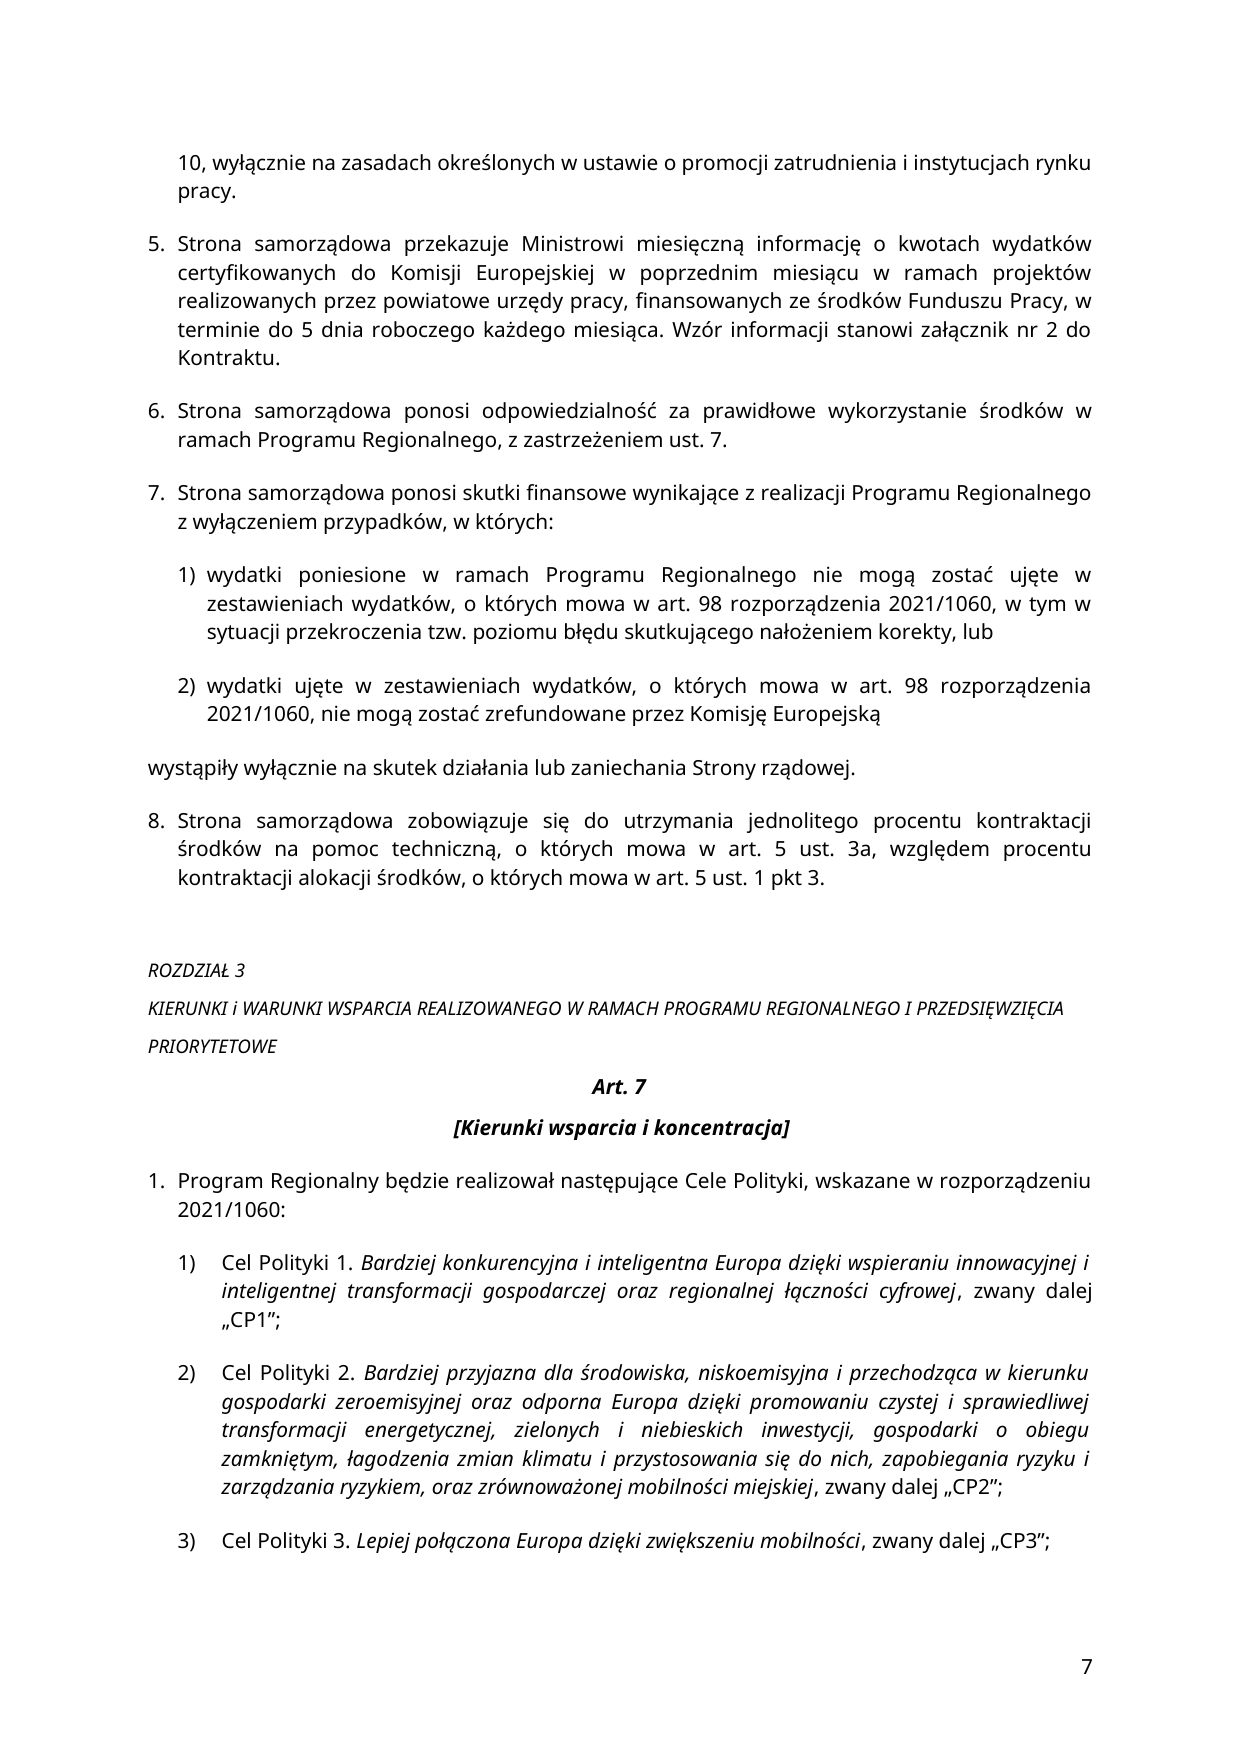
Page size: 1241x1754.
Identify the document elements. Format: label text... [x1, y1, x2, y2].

list Strona samorządowa ponosi skutki finansowe wynikające z realizacji Programu Regionalnego z wyłączeniem przypadków, w których: [148, 478, 1093, 535]
list Cel Polityki 2. Bardziej przyjazna dla środowiska, niskoemisyjna i przechodząca w kierunku gospodarki zeroemisyjnej oraz odporna Europa dzięki promowaniu czystej i sprawiedliwej transformacji energetycznej, zielonych i niebieskich inwestycji, gospodarki o obiegu zamkniętym, łagodzenia zmian klimatu i przystosowania się do nich, zapobiegania ryzyku i zarządzania ryzykiem, oraz zrównoważonej mobilności miejskiej, zwany dalej „CP2”; [177, 1358, 1093, 1501]
list Strona samorządowa ponosi odpowiedzialność za prawidłowe wykorzystanie środków w ramach Programu Regionalnego, z zastrzeżeniem ust. 7. [148, 397, 1093, 453]
list Strona samorządowa przekazuje Ministrowi miesięczną informację o kwotach wydatków certyfikowanych do Komisji Europejskiej w poprzednim miesiącu w ramach projektów realizowanych przez powiatowe urzędy pracy, finansowanych ze środków Funduszu Pracy, w terminie do 5 dnia roboczego każdego miesiąca. Wzór informacji stanowi załącznik nr 2 do Kontraktu. [148, 229, 1093, 372]
subtitle [Kierunki wsparcia i koncentracja] [148, 1113, 1093, 1141]
list Strona samorządowa zobowiązuje się do utrzymania jednolitego procentu kontraktacji środków na pomoc techniczną, o których mowa w art. 5 ust. 3a, względem procentu kontraktacji alokacji środków, o których mowa w art. 5 ust. 1 pkt 3. [148, 806, 1093, 891]
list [148, 148, 1093, 204]
text wystąpiły wyłącznie na skutek działania lub zaniechania Strony rządowej. [148, 753, 1093, 781]
subtitle KIERUNKI i WARUNKI WSPARCIA REALIZOWANEGO W RAMACH PROGRAMU REGIONALNEGO I PRZEDSIĘWZIĘCIA PRIORYTETOWE [148, 996, 1093, 1059]
list Program Regionalny będzie realizował następujące Cele Polityki, wskazane w rozporządzeniu 2021/1060: [148, 1166, 1093, 1223]
list wydatki poniesione w ramach Programu Regionalnego nie mogą zostać ujęte w zestawieniach wydatków, o których mowa w art. 98 rozporządzenia 2021/1060, w tym w sytuacji przekroczenia tzw. poziomu błędu skutkującego nałożeniem korekty, lub [177, 560, 1093, 646]
list Cel Polityki 1. Bardziej konkurencyjna i inteligentna Europa dzięki wspieraniu innowacyjnej i inteligentnej transformacji gospodarczej oraz regionalnej łączności cyfrowej, zwany dalej „CP1”; [177, 1248, 1093, 1333]
subtitle ROZDZIAŁ 3 [148, 957, 1093, 983]
subtitle Art. 7 [148, 1072, 1093, 1100]
list wydatki ujęte w zestawieniach wydatków, o których mowa w art. 98 rozporządzenia 2021/1060, nie mogą zostać zrefundowane przez Komisję Europejską [177, 671, 1093, 728]
list Cel Polityki 3. Lepiej połączona Europa dzięki zwiększeniu mobilności, zwany dalej „CP3”; [177, 1526, 1093, 1554]
